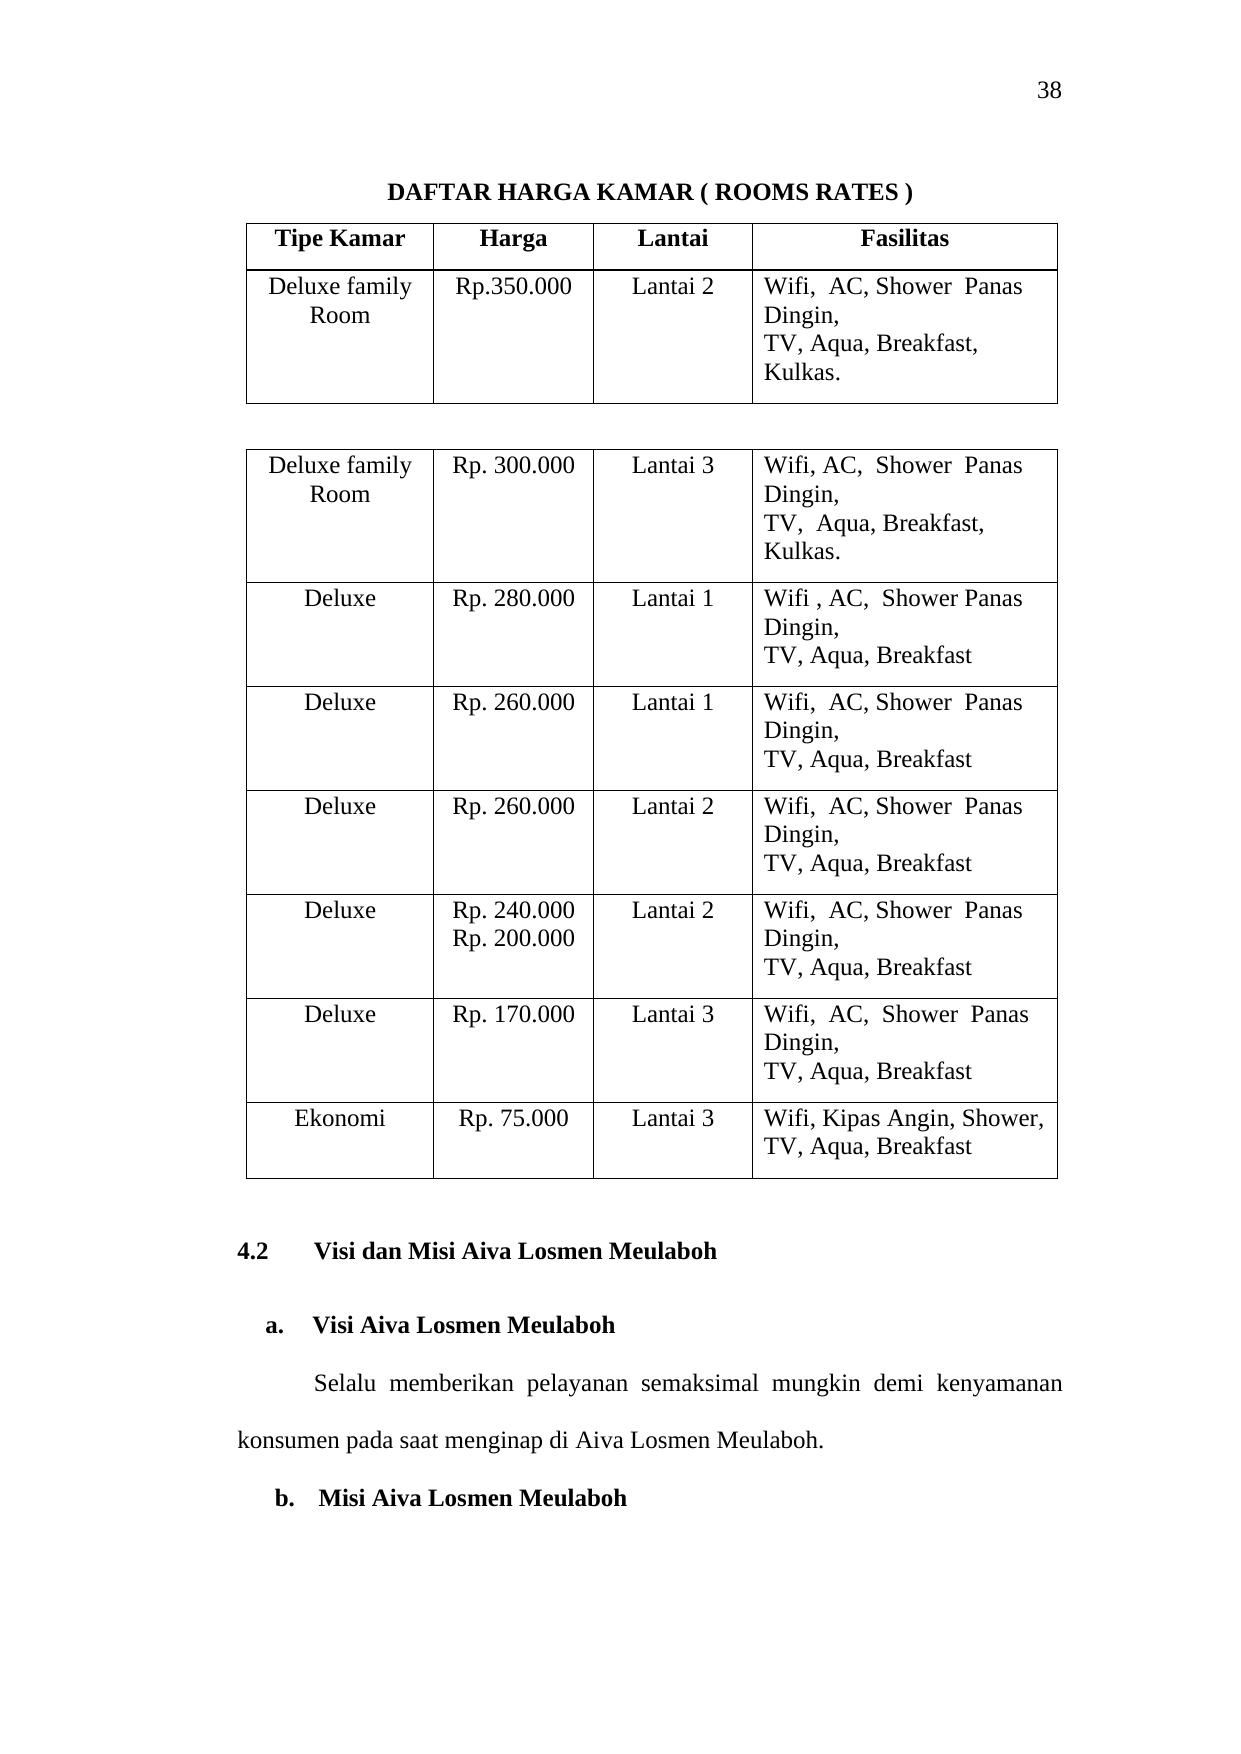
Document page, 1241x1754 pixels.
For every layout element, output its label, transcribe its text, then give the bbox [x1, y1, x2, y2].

list Misi Aiva Losmen Meulaboh [274, 1483, 1063, 1512]
text 4.2 Visi dan Misi Aiva Losmen Meulaboh [237, 1236, 1063, 1265]
table_cell Rp. 260.000 [434, 791, 593, 894]
table_cell Deluxe [247, 791, 433, 894]
table_cell Wifi , AC, Shower Panas Dingin, TV, Aqua, Breakfast [753, 583, 1057, 686]
table_cell Wifi, AC, Shower Panas Dingin, TV, Aqua, Breakfast [753, 999, 1057, 1102]
table_header Wifi, AC, Shower Panas Dingin, TV, Aqua, Breakfast, Kulkas. [753, 450, 1057, 582]
table_cell Rp. 75.000 [434, 1103, 593, 1178]
table_cell Wifi, AC, Shower Panas Dingin, TV, Aqua, Breakfast [753, 791, 1057, 894]
list DAFTAR HARGA KAMAR ( ROOMS RATES ) [237, 177, 1063, 206]
table_cell Deluxe [247, 999, 433, 1102]
table_header Fasilitas [753, 224, 1057, 269]
table_cell Wifi, Kipas Angin, Shower, TV, Aqua, Breakfast [753, 1103, 1057, 1178]
table_header Lantai 2 [594, 271, 752, 403]
table_cell Deluxe [247, 895, 433, 998]
table_cell Wifi, AC, Shower Panas Dingin, TV, Aqua, Breakfast [753, 687, 1057, 790]
table_cell Lantai 1 [594, 583, 752, 686]
list Visi Aiva Losmen Meulaboh [265, 1310, 1063, 1339]
table_header Tipe Kamar [247, 224, 433, 269]
table_cell Lantai 2 [594, 791, 752, 894]
table_cell Lantai 2 [594, 895, 752, 998]
table_header Rp.350.000 [434, 271, 593, 403]
table_cell Rp. 240.000 Rp. 200.000 [434, 895, 593, 998]
table_cell Lantai 1 [594, 687, 752, 790]
table_cell Wifi, AC, Shower Panas Dingin, TV, Aqua, Breakfast [753, 895, 1057, 998]
table_header Harga [434, 224, 593, 269]
table_cell Ekonomi [247, 1103, 433, 1178]
table_cell Rp. 260.000 [434, 687, 593, 790]
table_cell Rp. 280.000 [434, 583, 593, 686]
table_header Lantai 3 [594, 450, 752, 582]
list Selalu memberikan pelayanan semaksimal mungkin demi kenyamanan konsumen pada saat menginap di Aiva Losmen Meulaboh. [237, 1368, 1063, 1454]
table_header Wifi, AC, Shower Panas Dingin, TV, Aqua, Breakfast, Kulkas. [753, 271, 1057, 403]
table_cell Deluxe [247, 583, 433, 686]
table_header Deluxe family Room [247, 450, 433, 582]
table_header Deluxe family Room [247, 271, 433, 403]
table_header Lantai [594, 224, 752, 269]
table_cell Rp. 170.000 [434, 999, 593, 1102]
table_cell Deluxe [247, 687, 433, 790]
table_cell Lantai 3 [594, 1103, 752, 1178]
table_cell Lantai 3 [594, 999, 752, 1102]
table_header Rp. 300.000 [434, 450, 593, 582]
